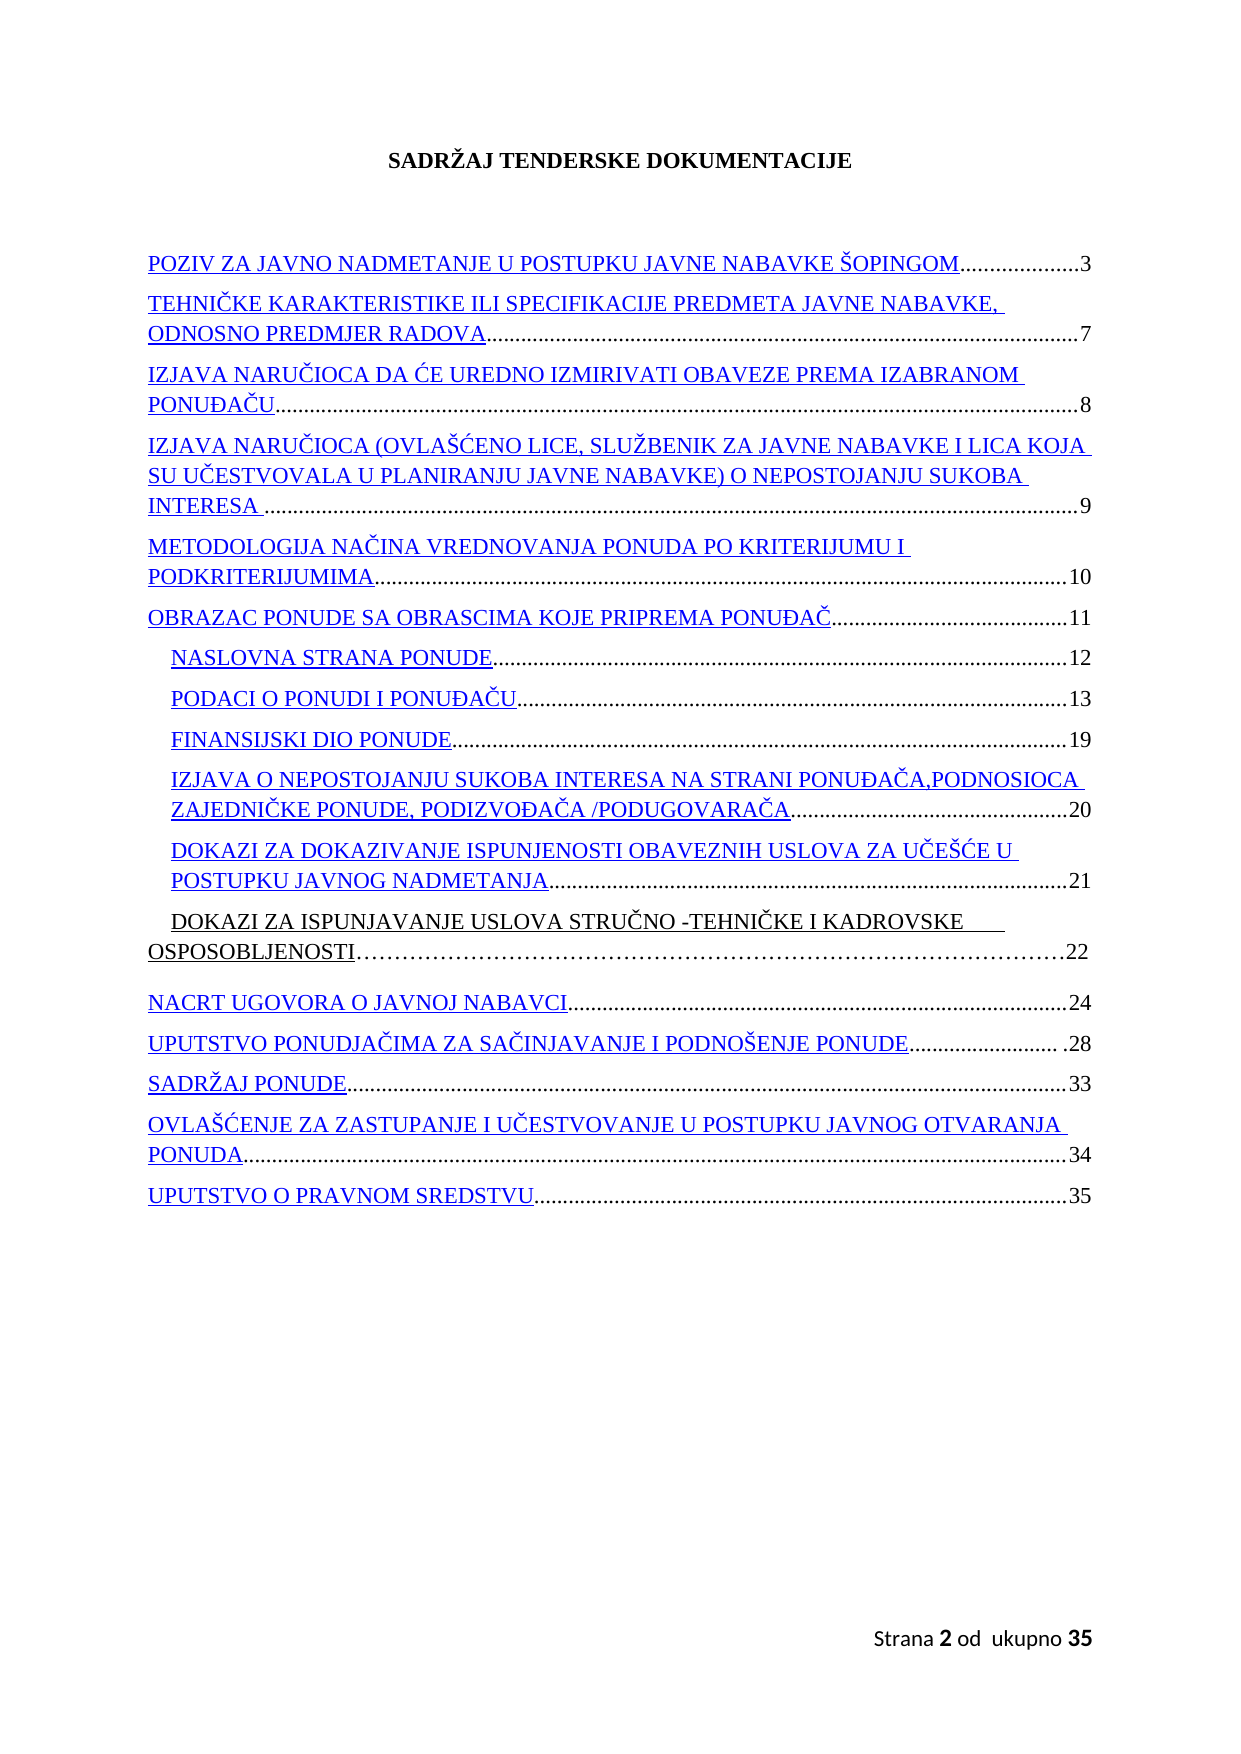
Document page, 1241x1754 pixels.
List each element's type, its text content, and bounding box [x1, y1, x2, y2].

text IZJAVA NARUČIOCA (OVLAŠĆENO LICE, SLUŽBENIK ZA JAVNE NABAVKE I LICA KOJA SU UČESTVOVALA U PLANIRANJU JAVNE NABAVKE) O NEPOSTOJANJU SUKOBA INTERESA 9 [148, 432, 1093, 519]
text UPUTSTVO PONUDJAČIMA ZA SAČINJAVANJE I PODNOŠENJE PONUDE......................... 28 [148, 1030, 1093, 1056]
text FINANSIJSKI DIO PONUDE 19 [171, 726, 1093, 752]
text IZJAVA O NEPOSTOJANJU SUKOBA INTERESA NA STRANI PONUĐAČA,PODNOSIOCA ZAJEDNIČKE PONUDE, PODIZVOĐAČA /PODUGOVARAČA 20 [171, 766, 1093, 823]
text OBRAZAC PONUDE SA OBRASCIMA KOJE PRIPREMA PONUĐAČ 11 [148, 604, 1093, 630]
text PODACI O PONUDI I PONUĐAČU 13 [171, 685, 1093, 711]
text SADRŽAJ PONUDE 33 [148, 1071, 1093, 1097]
text METODOLOGIJA NAČINA VREDNOVANJA PONUDA PO KRITERIJUMU I PODKRITERIJUMIMA 10 [148, 533, 1093, 589]
text DOKAZI ZA ISPUNJAVANJE USLOVA STRUČNO -TEHNIČKE I KADROVSKE OSPOSOBLJENOSTI…………………………………………………………………………………22 [148, 908, 1093, 964]
text POZIV ZA JAVNO NADMETANJE U POSTUPKU JAVNE NABAVKE ŠOPINGOM 3 [148, 250, 1093, 276]
text NACRT UGOVORA O JAVNOJ NABAVCI 24 [148, 989, 1093, 1016]
text NASLOVNA STRANA PONUDE 12 [171, 644, 1093, 671]
text TEHNIČKE KARAKTERISTIKE ILI SPECIFIKACIJE PREDMETA JAVNE NABAVKE, ODNOSNO PREDMJER RADOVA 7 [148, 290, 1093, 347]
text IZJAVA NARUČIOCA DA ĆE UREDNO IZMIRIVATI OBAVEZE PREMA IZABRANOM PONUĐAČU 8 [148, 361, 1093, 418]
text DOKAZI ZA DOKAZIVANJE ISPUNJENOSTI OBAVEZNIH USLOVA ZA UČEŠĆE U POSTUPKU JAVNOG NADMETANJA 21 [171, 837, 1093, 894]
text SADRŽAJ TENDERSKE DOKUMENTACIJE [148, 148, 1093, 174]
text OVLAŠĆENJE ZA ZASTUPANJE I UČESTVOVANJE U POSTUPKU JAVNOG OTVARANJA PONUDA 34 [148, 1111, 1093, 1168]
text UPUTSTVO O PRAVNOM SREDSTVU 35 [148, 1182, 1093, 1208]
